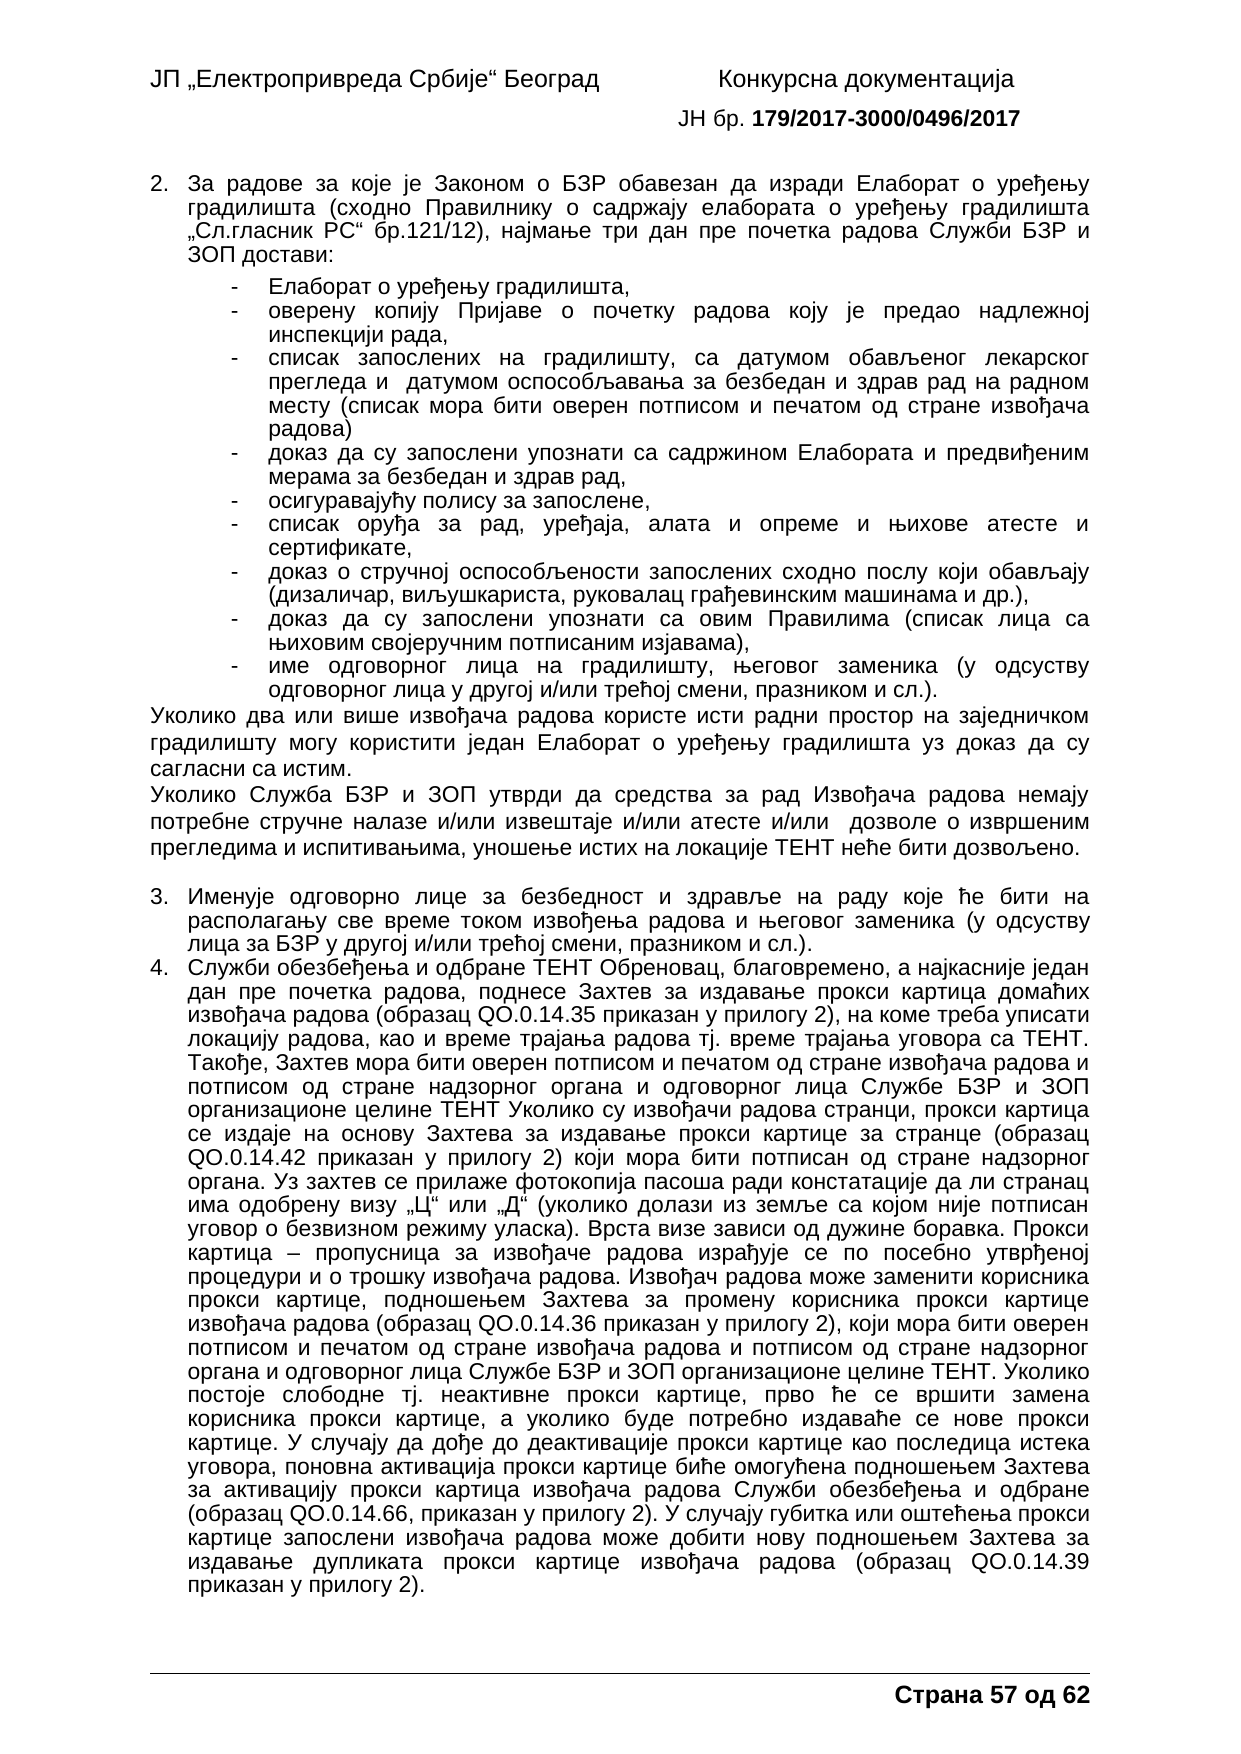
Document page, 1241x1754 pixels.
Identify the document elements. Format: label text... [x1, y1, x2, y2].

list За радове за које је Законом о БЗР обавезан да изради Елаборат о уређењу градилишта (сходно Правилнику о садржају елабората о уређењу градилишта „Сл.гласник РС“ бр.121/12), најмање три дан пре почетка радова Служби БЗР и ЗОП достави: [150, 173, 1090, 267]
list име одговорног лица на градилишту, његовог заменика (у одсуству одговорног лица у другој и/или трећој смени, празником и сл.). [231, 655, 1090, 702]
list Елаборат о уређењу градилишта, [231, 276, 1090, 299]
list списак запослених на градилишту, са датумом обављеног лекарског прегледа и датумом оспособљавања за безбедан и здрав рад на радном месту (списак мора бити оверен потписом и печатом од стране извођача радова) [231, 347, 1090, 442]
list Именује одговорно лице за безбедност и здравље на раду које ће бити на располагању све време током извођења радова и његовог заменика (у одсуству лица за БЗР у другој и/или трећој смени, празником и сл.). [150, 886, 1090, 957]
text Уколико Служба БЗР и ЗОП утврди да средства за рад Извођача радова немају потребне стручне налазе и/или извештаје и/или атесте и/или дозволе о извршеним прегледима и испитивањима, уношење истих на локације ТЕНТ неће бити дозвољено. [150, 781, 1090, 861]
list oсигуравајућу полису за запослене, [231, 489, 1090, 513]
text Уколико два или више извођача радова користе исти радни простор на заједничком градилишту могу користити један Елаборат о уређењу градилишта уз доказ да су сагласни са истим. [150, 702, 1090, 781]
list доказ да су запослени упознати са садржином Елабората и предвиђеним мерама за безбедан и здрав рад, [231, 442, 1090, 489]
list списак оруђа за рад, уређаја, алата и опреме и њихове атесте и сертификате, [231, 513, 1090, 560]
list оверену копију Пријаве о почетку радова коју је предао надлежној инспекцији рада, [231, 299, 1090, 347]
list доказ да су запослени упознати са овим Правилима (списак лица са њиховим својеручним потписаним изјавама), [231, 608, 1090, 655]
list доказ о стручној оспособљености запослених сходно послу који обављају (дизаличар, виљушкариста, руковалац грађевинским машинама и др.), [231, 560, 1090, 608]
list Служби обезбеђења и одбране ТЕНТ Обреновац, благовремено, а најкасније један дан пре почетка радова, поднесе Захтев за издавање прокси картица домаћих извођача радова (образац QO.0.14.35 приказан у прилогу 2), на коме треба уписати локацију радова, као и време трајања радова тј. време трајања уговора са ТЕНТ. Такође, Захтев мора бити оверен потписом и печатом од стране извођача радова и потписом од стране надзорног органа и одговорног лица Службе БЗР и ЗОП организационе целине ТЕНТ Уколико су извођачи радова странци, прокси картица се издаје на основу Захтева за издавање прокси картице за странце (образац QO.0.14.42 приказан у прилогу 2) који мора бити потписан од стране надзорног органа. Уз захтев се прилаже фотокопија пасоша ради констатације да ли странац има одобрену визу „Ц“ или „Д“ (уколико долази из земље са којом није потписан уговор о безвизном режиму уласка). Врста визе зависи од дужине боравка. Прокси картица – пропусница за извођаче радова израђује се по посебно утврђеној процедури и о трошку извођача радова. Извођач радова може заменити корисника прокси картице, подношењем Захтева за промену корисника прокси картице извођача радова (образац QO.0.14.36 приказан у прилогу 2), који мора бити оверен потписом и печатом од стране извођача радова и потписом од стране надзорног органа и одговорног лица Службе БЗР и ЗОП организационе целине ТЕНТ. Уколико постоје слободне тј. неактивне прокси картице, прво ће се вршити замена корисника прокси картице, а уколико буде потребно издаваће се нове прокси картице. У случају да дође до деактивације прокси картице као последица истека уговора, поновна активација прокси картице биће омогућена подношењем Захтева за активацију прокси картица извођача радова Служби обезбеђења и одбране (образац QO.0.14.66, приказан у прилогу 2). У случају губитка или оштећења прокси картице запослени извођача радова може добити нову подношењем Захтева за издавање дупликата прокси картице извођача радова (образац QO.0.14.39 приказан у прилогу 2). [150, 957, 1090, 1598]
